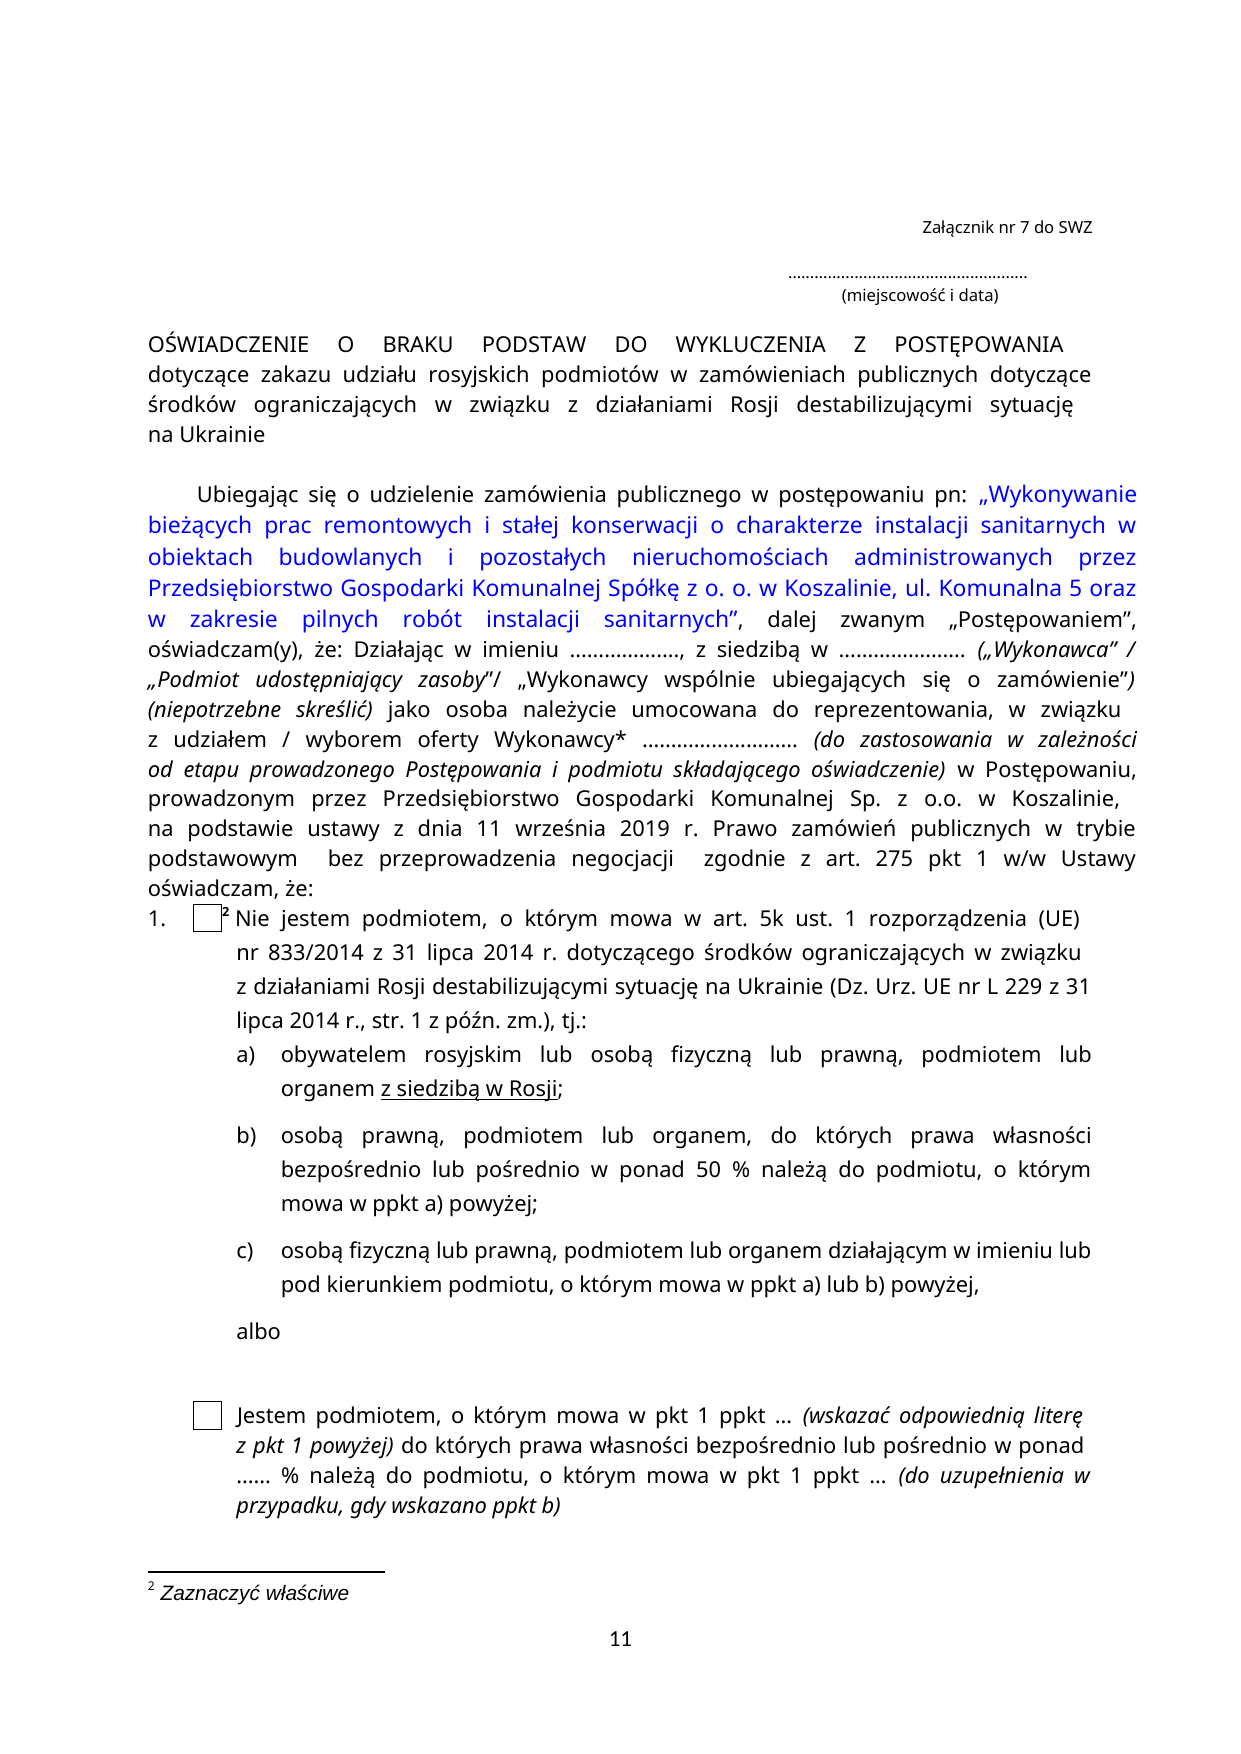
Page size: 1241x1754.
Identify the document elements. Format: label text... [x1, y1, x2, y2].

text albo [236, 1316, 1093, 1346]
text OŚWIADCZENIE O BRAKU PODSTAW DO WYKLUCZENIA Z POSTĘPOWANIA dotyczące zakazu udziału rosyjskich podmiotów w zamówieniach publicznych dotyczące środków ograniczających w związku z działaniami Rosji destabilizującymi sytuację na Ukrainie [148, 329, 1093, 448]
list Nie jestem podmiotem, o którym mowa w art. 5k ust. 1 rozporządzenia (UE) nr 833/2014 z 31 lipca 2014 r. dotyczącego środków ograniczających w związku z działaniami Rosji destabilizującymi sytuację na Ukrainie (Dz. Urz. UE nr L 229 z 31 lipca 2014 r., str. 1 z późn. zm.), tj.: [148, 903, 1093, 1035]
text Załącznik nr 7 do SWZ [148, 216, 1093, 238]
text ………............................................. (miejscowość i data) [723, 261, 1093, 307]
list osobą prawną, podmiotem lub organem, do których prawa własności bezpośrednio lub pośrednio w ponad 50 % należą do podmiotu, o którym mowa w ppkt a) powyżej; [236, 1120, 1093, 1218]
list obywatelem rosyjskim lub osobą fizyczną lub prawną, podmiotem lub organem z siedzibą w Rosji; [236, 1039, 1093, 1103]
text Jestem podmiotem, o którym mowa w pkt 1 ppkt … (wskazać odpowiednią literę z pkt 1 powyżej) do których prawa własności bezpośrednio lub pośrednio w ponad …… % należą do podmiotu, o którym mowa w pkt 1 ppkt … (do uzupełnienia w przypadku, gdy wskazano ppkt b) [192, 1401, 1093, 1520]
text Ubiegając się o udzielenie zamówienia publicznego w postępowaniu pn: „Wykonywanie bieżących prac remontowych i stałej konserwacji o charakterze instalacji sanitarnych w obiektach budowlanych i pozostałych nieruchomościach administrowanych przez Przedsiębiorstwo Gospodarki Komunalnej Spółkę z o. o. w Koszalinie, ul. Komunalna 5 oraz w zakresie pilnych robót instalacji sanitarnych”, dalej zwanym „Postępowaniem”, oświadczam(y), że: Działając w imieniu ………………., z siedzibą w …………………. („Wykonawca” / „Podmiot udostępniający zasoby”/ „Wykonawcy wspólnie ubiegających się o zamówienie”) (niepotrzebne skreślić) jako osoba należycie umocowana do reprezentowania, w związku z udziałem / wyborem oferty Wykonawcy* ……………………… (do zastosowania w zależności od etapu prowadzonego Postępowania i podmiotu składającego oświadczenie) w Postępowaniu, prowadzonym przez Przedsiębiorstwo Gospodarki Komunalnej Sp. z o.o. w Koszalinie, na podstawie ustawy z dnia 11 września 2019 r. Prawo zamówień publicznych w trybie podstawowym bez przeprowadzenia negocjacji zgodnie z art. 275 pkt 1 w/w Ustawy oświadczam, że: [148, 478, 1137, 903]
list osobą fizyczną lub prawną, podmiotem lub organem działającym w imieniu lub pod kierunkiem podmiotu, o którym mowa w ppkt a) lub b) powyżej, [236, 1235, 1093, 1299]
